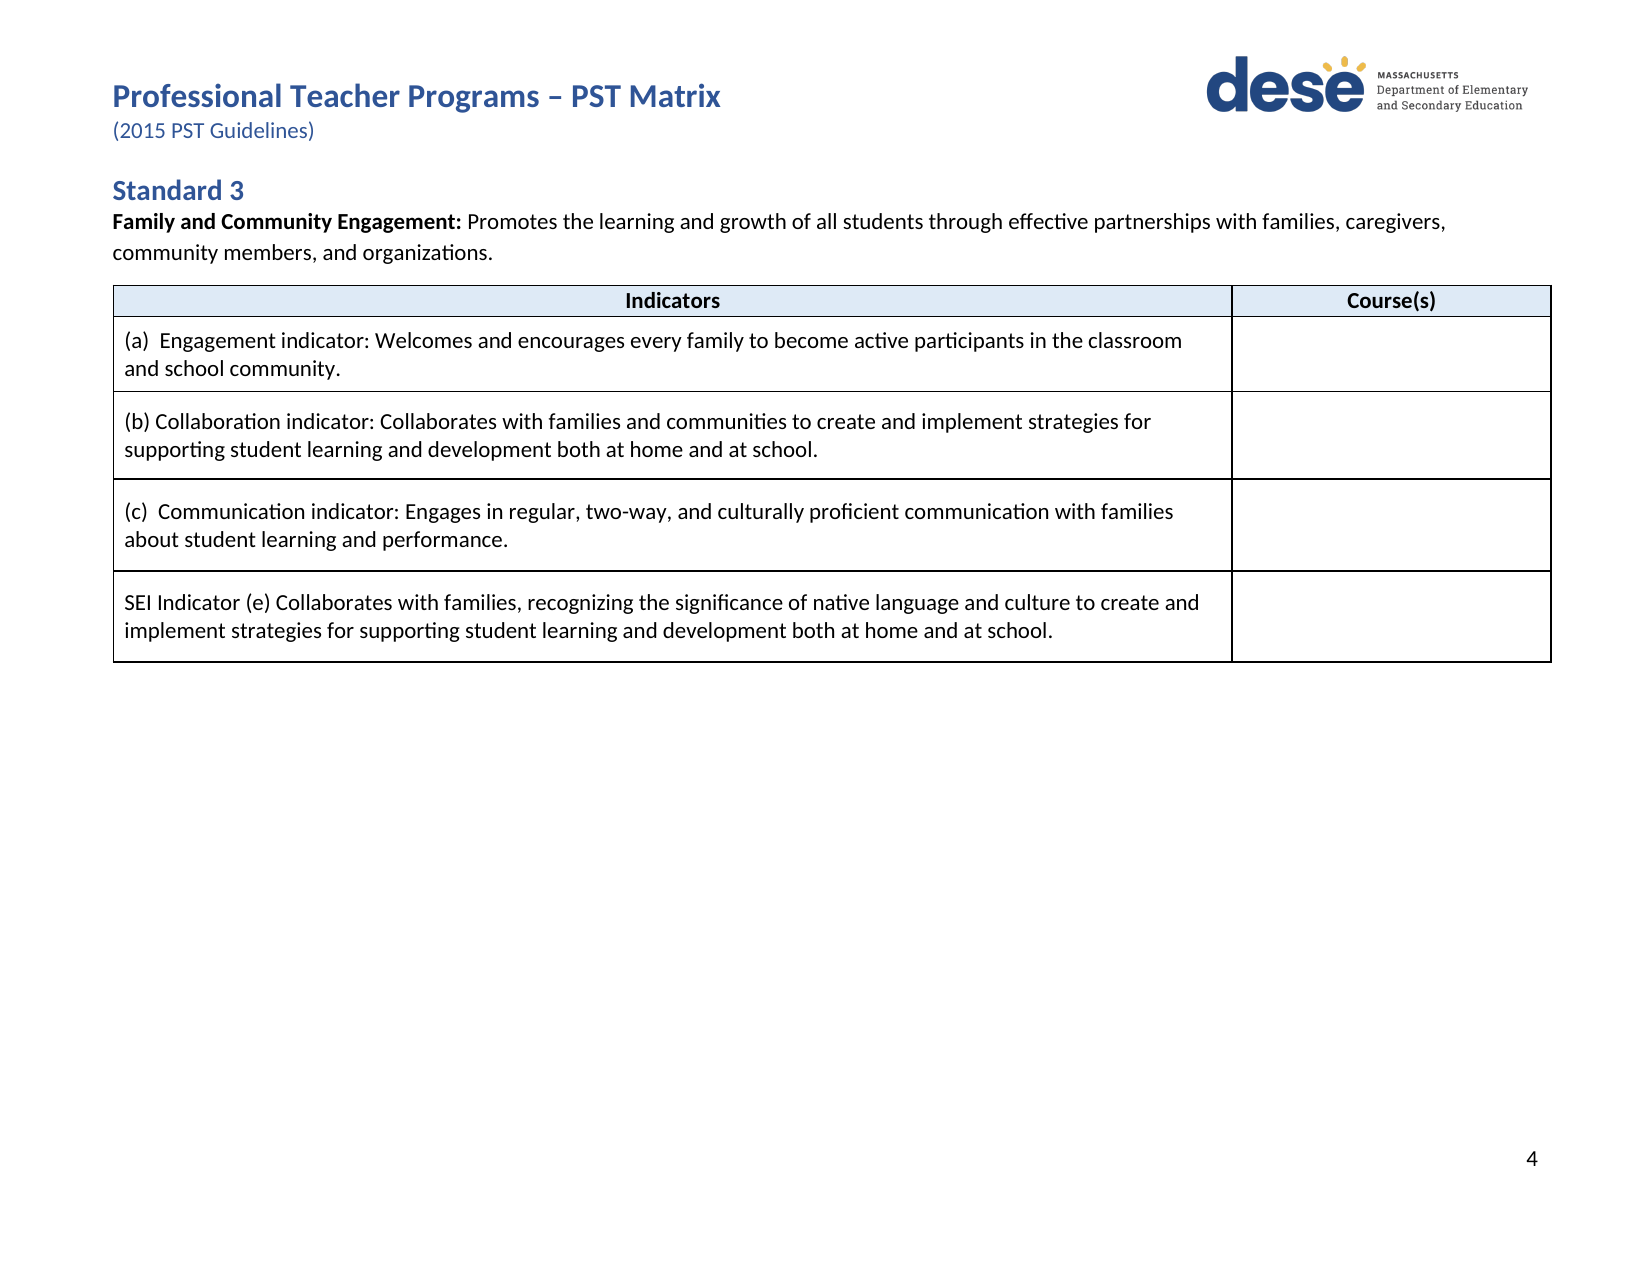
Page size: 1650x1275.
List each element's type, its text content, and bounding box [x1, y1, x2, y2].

table_header Indicators [114, 286, 1231, 316]
table_cell (b) Collaboration indicator: Collaborates with families and communities to create and implement strategies for supporting student learning and development both at home and at school. [114, 392, 1231, 478]
table_header Course(s) [1233, 286, 1550, 316]
table_cell [1233, 317, 1550, 391]
table_cell [1233, 480, 1550, 570]
table_cell [1233, 392, 1550, 478]
table_cell [1233, 572, 1550, 661]
table_cell (a) Engagement indicator: Welcomes and encourages every family to become active participants in the classroom and school community. [114, 317, 1231, 391]
picture [1197, 40, 1537, 137]
text Family and Community Engagement: Promotes the learning and growth of all students through effective partnerships with families, caregivers, community members, and organizations. [112, 207, 1537, 266]
text Standard 3 [112, 172, 1537, 207]
table_cell SEI Indicator (e) Collaborates with families, recognizing the significance of native language and culture to create and implement strategies for supporting student learning and development both at home and at school. [114, 572, 1231, 661]
table_cell (c) Communication indicator: Engages in regular, two-way, and culturally proficient communication with families about student learning and performance. [114, 480, 1231, 570]
